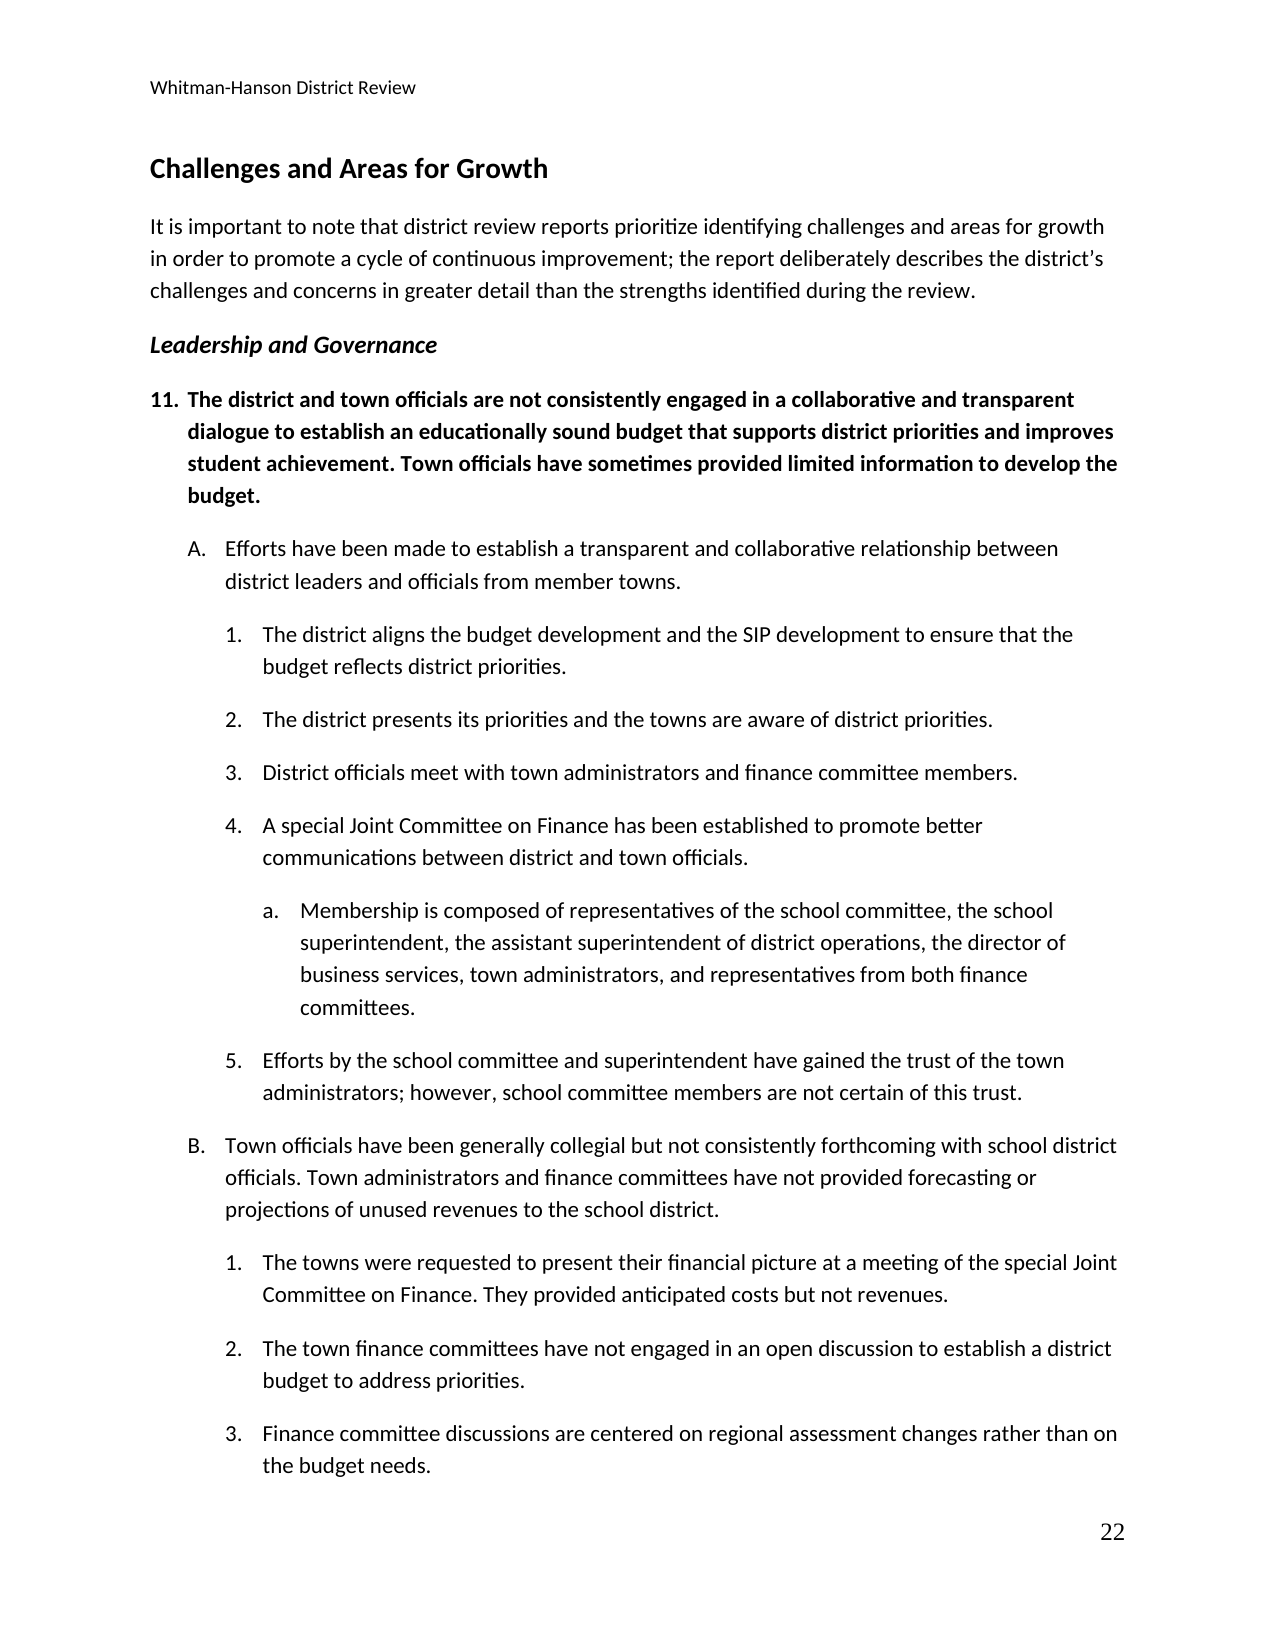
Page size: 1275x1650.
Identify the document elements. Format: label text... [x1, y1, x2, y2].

text It is important to note that district review reports prioritize identifying challenges and areas for growth in order to promote a cycle of continuous improvement; the report deliberately describes the district’s challenges and concerns in greater detail than the strengths identified during the review. [150, 212, 1125, 304]
text 1. The towns were requested to present their financial picture at a meeting of the special Joint Committee on Finance. They provided anticipated costs but not revenues. [225, 1248, 1125, 1309]
text Challenges and Areas for Growth [150, 150, 1125, 186]
text 2. The town finance committees have not engaged in an open discussion to establish a district budget to address priorities. [225, 1334, 1125, 1394]
text B. Town officials have been generally collegial but not consistently forthcoming with school district officials. Town administrators and finance committees have not provided forecasting or projections of unused revenues to the school district. [150, 1131, 1125, 1223]
text a. Membership is composed of representatives of the school committee, the school superintendent, the assistant superintendent of district operations, the director of business services, town administrators, and representatives from both finance committees. [262, 896, 1125, 1021]
text 3. District officials meet with town administrators and finance committee members. [150, 758, 1125, 786]
text 3. Finance committee discussions are centered on regional assessment changes rather than on the budget needs. [225, 1419, 1125, 1479]
text Leadership and Governance [150, 329, 1125, 360]
text 2. The district presents its priorities and the towns are aware of district priorities. [150, 705, 1125, 733]
list The district and town officials are not consistently engaged in a collaborative and transparent dialogue to establish an educationally sound budget that supports district priorities and improves student achievement. Town officials have sometimes provided limited information to develop the budget. [150, 385, 1125, 509]
list Efforts have been made to establish a transparent and collaborative relationship between district leaders and officials from member towns. [187, 534, 1125, 595]
text 5. Efforts by the school committee and superintendent have gained the trust of the town administrators; however, school committee members are not certain of this trust. [150, 1046, 1125, 1106]
text 1. The district aligns the budget development and the SIP development to ensure that the budget reflects district priorities. [187, 620, 1125, 680]
text 4. A special Joint Committee on Finance has been established to promote better communications between district and town officials. [150, 811, 1125, 871]
